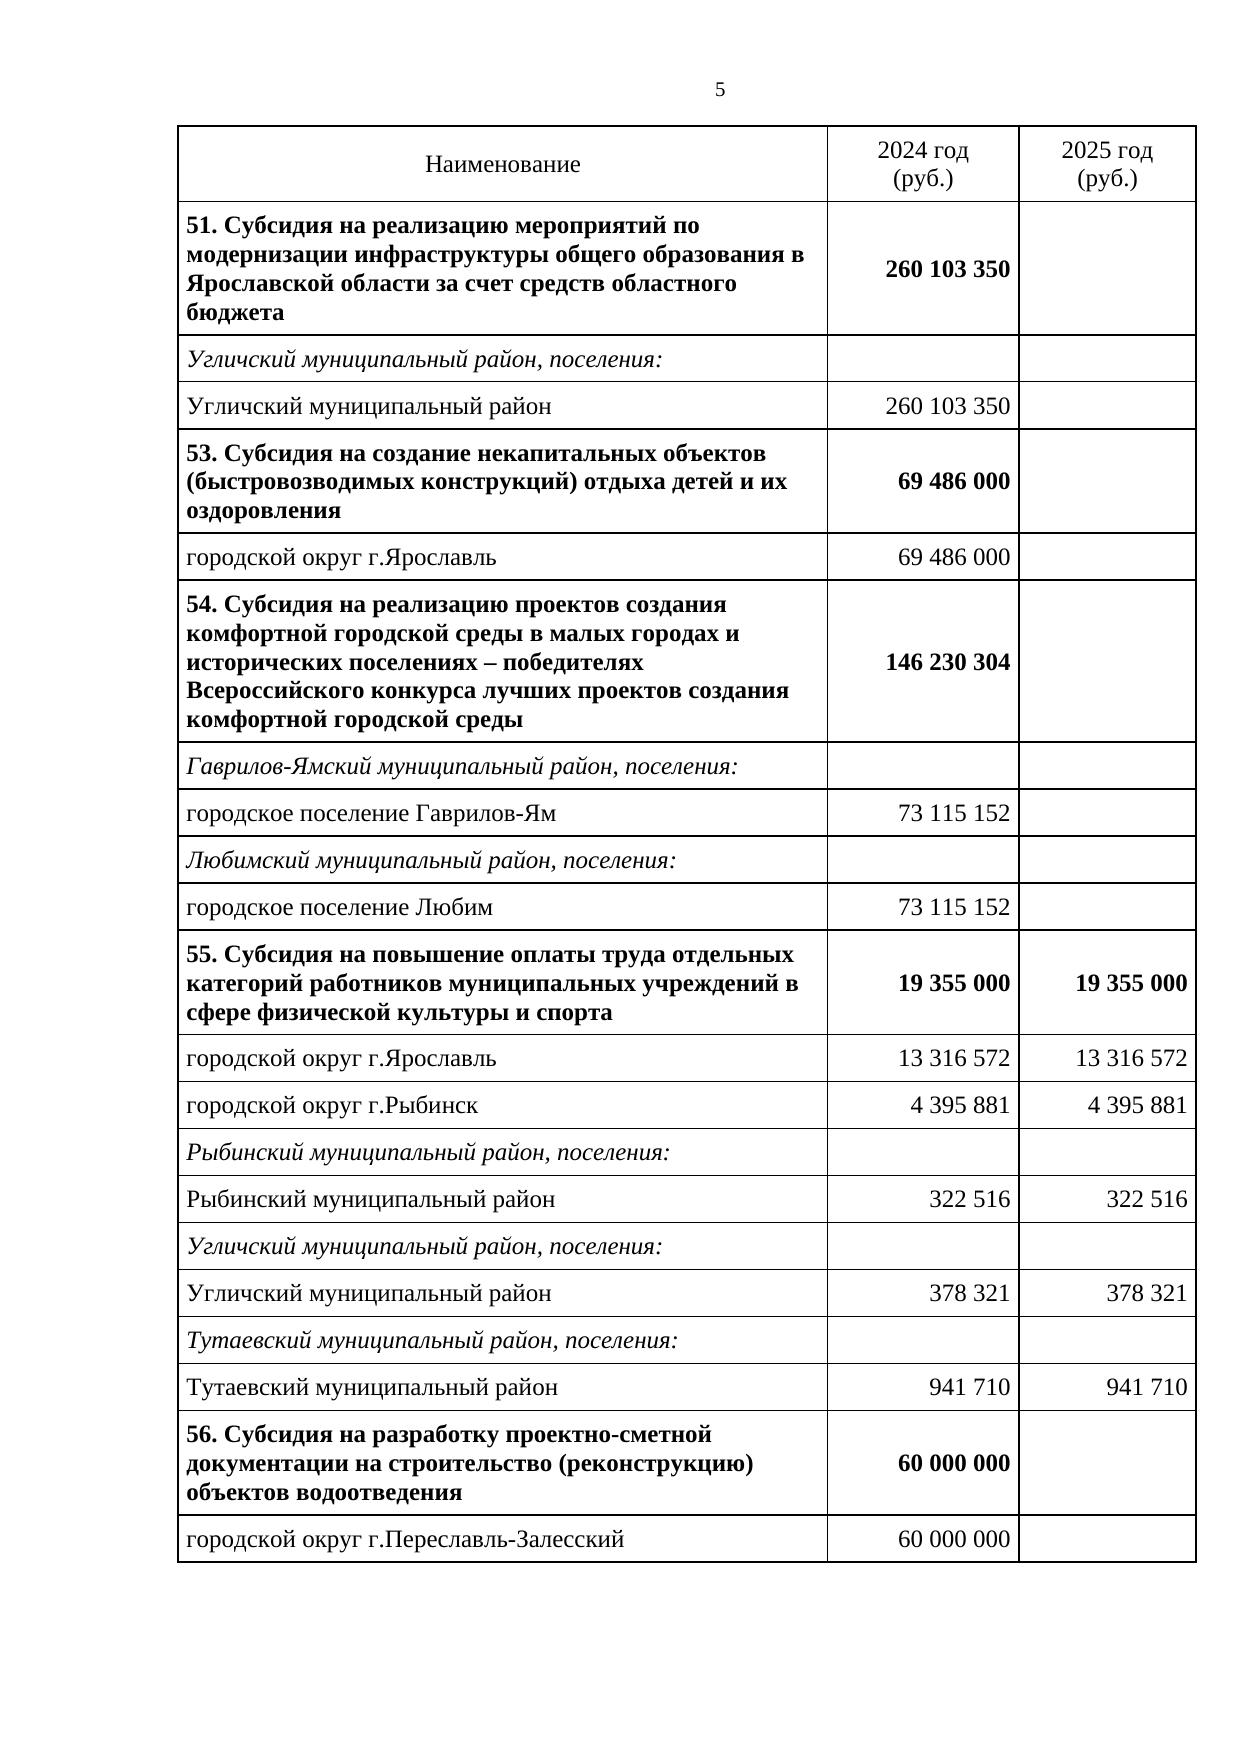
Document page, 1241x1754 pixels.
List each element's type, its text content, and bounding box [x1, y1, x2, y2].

table_cell [1020, 1223, 1195, 1268]
table_cell Угличский муниципальный район [179, 1270, 827, 1316]
table_cell городской округ г.Ярославль [179, 534, 827, 579]
table_cell [1020, 1129, 1195, 1174]
table_cell [828, 1317, 1018, 1362]
table_header 2024 год (руб.) [828, 127, 1018, 201]
table_header Наименование [179, 127, 827, 201]
table_cell [1020, 743, 1195, 788]
table_cell [1020, 790, 1195, 835]
table_cell 69 486 000 [828, 534, 1018, 579]
table_cell 322 516 [1020, 1176, 1195, 1222]
table_header 2025 год (руб.) [1020, 127, 1195, 201]
table_cell 54. Субсидия на реализацию проектов создания комфортной городской среды в малых городах и исторических поселениях – победителях Всероссийского конкурса лучших проектов создания комфортной городской среды [179, 581, 827, 741]
table_cell [1020, 382, 1195, 428]
table_cell Рыбинский муниципальный район, поселения: [179, 1129, 827, 1174]
table_cell 13 316 572 [828, 1035, 1018, 1081]
table_cell [1020, 581, 1195, 741]
table_cell [1020, 1317, 1195, 1362]
table_cell городское поселение Любим [179, 884, 827, 929]
table_cell Угличский муниципальный район [179, 382, 827, 428]
table_cell [828, 1223, 1018, 1268]
table_cell [828, 1129, 1018, 1174]
table_cell 260 103 350 [828, 202, 1018, 334]
table_cell [1020, 202, 1195, 334]
table_cell 4 395 881 [1020, 1082, 1195, 1128]
table_cell Рыбинский муниципальный район [179, 1176, 827, 1222]
table_cell городской округ г.Рыбинск [179, 1082, 827, 1128]
table_cell Угличский муниципальный район, поселения: [179, 336, 827, 381]
table_cell [1020, 534, 1195, 579]
table_cell Гаврилов-Ямский муниципальный район, поселения: [179, 743, 827, 788]
table_cell 69 486 000 [828, 430, 1018, 532]
table_cell городской округ г.Переславль-Залесский [179, 1516, 827, 1561]
table_cell [828, 837, 1018, 882]
table_cell 19 355 000 [1020, 931, 1195, 1034]
table_cell 60 000 000 [828, 1411, 1018, 1514]
table_cell 56. Субсидия на разработку проектно-сметной документации на строительство (реконструкцию) объектов водоотведения [179, 1411, 827, 1514]
table_cell Тутаевский муниципальный район, поселения: [179, 1317, 827, 1362]
table_cell 60 000 000 [828, 1516, 1018, 1561]
table_cell 73 115 152 [828, 884, 1018, 929]
table_cell Тутаевский муниципальный район [179, 1364, 827, 1409]
table_cell [1020, 1516, 1195, 1561]
table_cell [828, 743, 1018, 788]
table_cell [828, 336, 1018, 381]
table_cell 378 321 [828, 1270, 1018, 1316]
table_cell [1020, 1411, 1195, 1514]
table_cell 146 230 304 [828, 581, 1018, 741]
table_cell [1020, 430, 1195, 532]
table_cell Угличский муниципальный район, поселения: [179, 1223, 827, 1268]
table_cell 378 321 [1020, 1270, 1195, 1316]
table_cell 13 316 572 [1020, 1035, 1195, 1081]
table_cell 19 355 000 [828, 931, 1018, 1034]
table_cell Любимский муниципальный район, поселения: [179, 837, 827, 882]
table_cell городское поселение Гаврилов-Ям [179, 790, 827, 835]
table_cell 53. Субсидия на создание некапитальных объектов (быстровозводимых конструкций) отдыха детей и их оздоровления [179, 430, 827, 532]
table_cell 51. Субсидия на реализацию мероприятий по модернизации инфраструктуры общего образования в Ярославской области за счет средств областного бюджета [179, 202, 827, 334]
table_cell 73 115 152 [828, 790, 1018, 835]
table_cell [1020, 336, 1195, 381]
table_cell 941 710 [828, 1364, 1018, 1409]
table_cell городской округ г.Ярославль [179, 1035, 827, 1081]
table_cell 260 103 350 [828, 382, 1018, 428]
table_cell 55. Субсидия на повышение оплаты труда отдельных категорий работников муниципальных учреждений в сфере физической культуры и спорта [179, 931, 827, 1034]
table_cell [1020, 884, 1195, 929]
table_cell 4 395 881 [828, 1082, 1018, 1128]
table_cell 322 516 [828, 1176, 1018, 1222]
table_cell [1020, 837, 1195, 882]
table_cell 941 710 [1020, 1364, 1195, 1409]
